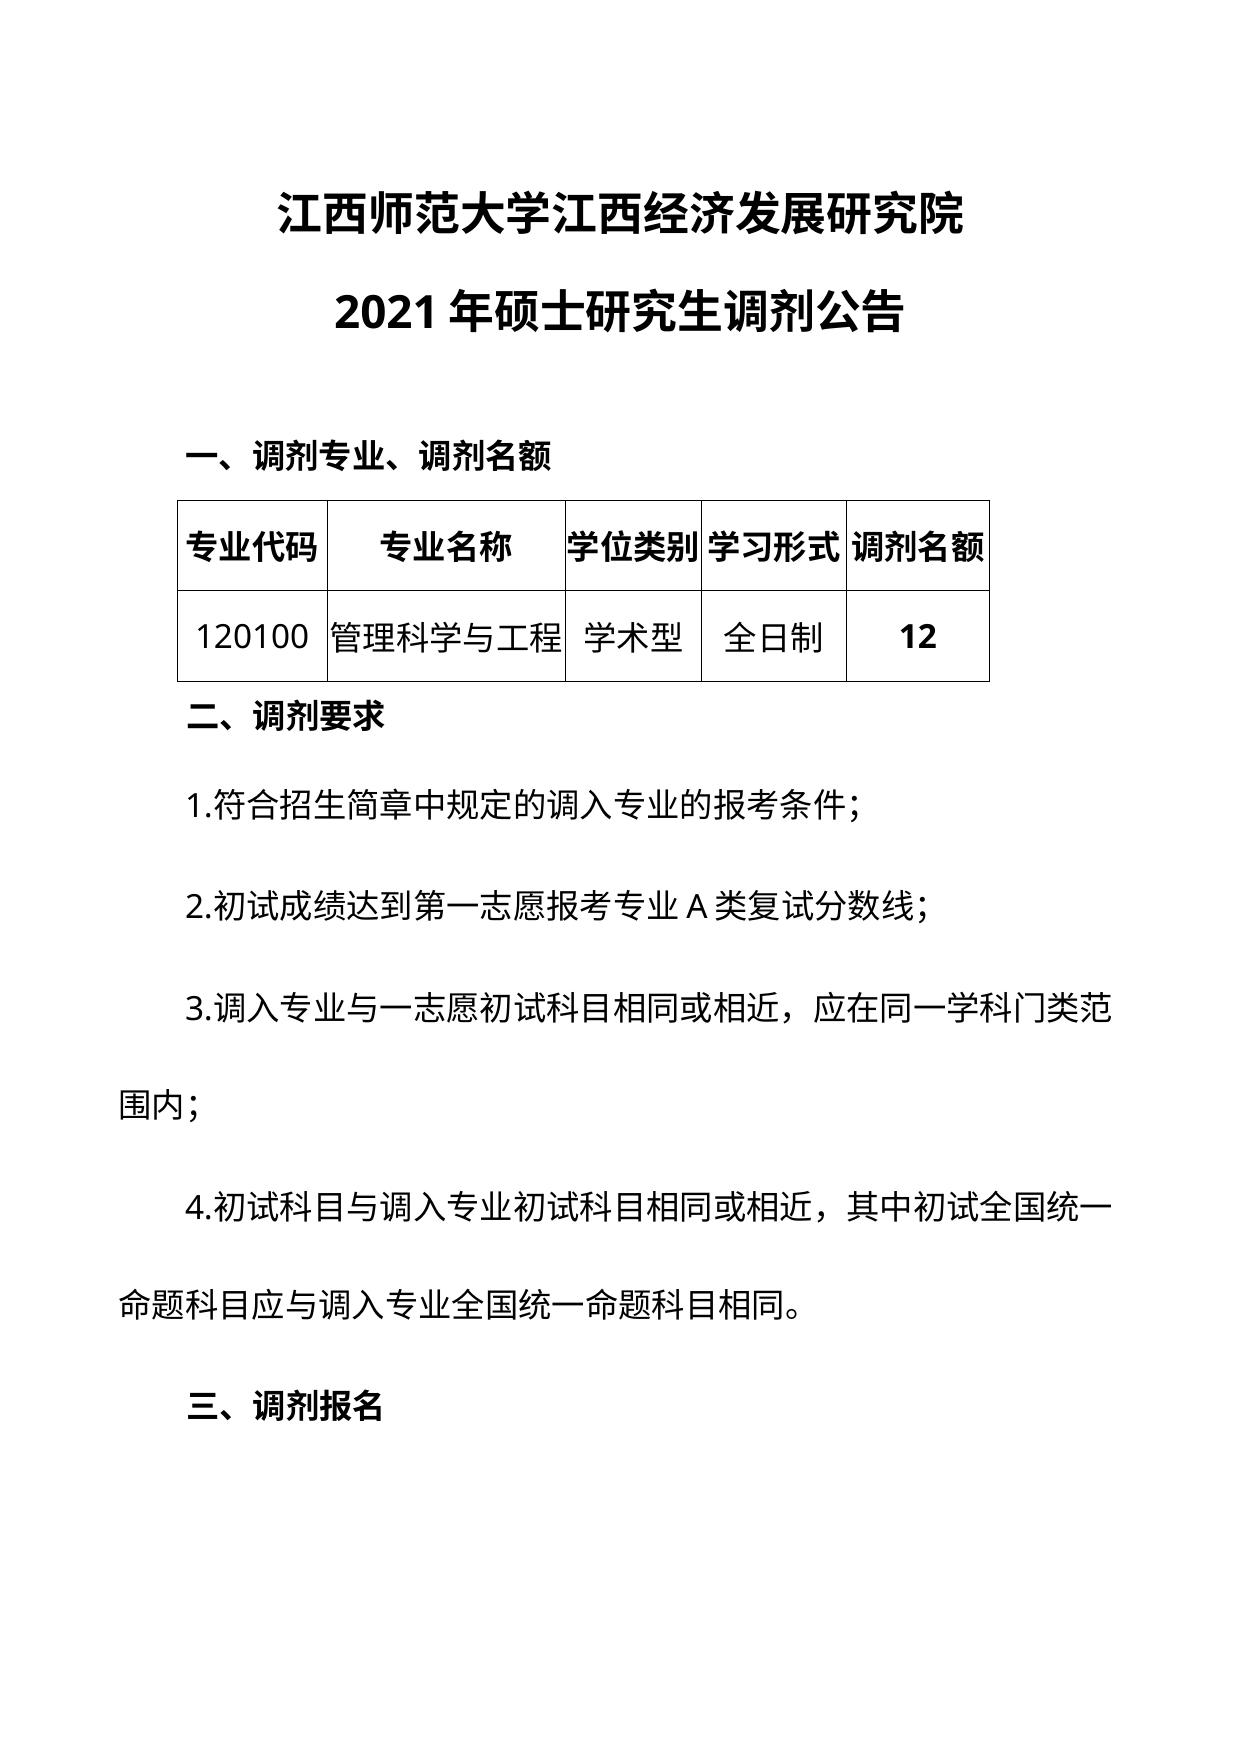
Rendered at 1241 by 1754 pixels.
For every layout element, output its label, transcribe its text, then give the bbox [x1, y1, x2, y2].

list 符合招生简章中规定的调入专业的报考条件； [118, 770, 1122, 835]
table_header 专业代码 [178, 501, 327, 590]
table_header 专业名称 [328, 501, 565, 590]
table_header 学位类别 [566, 501, 701, 590]
table_cell 学术型 [566, 591, 701, 681]
text 一、调剂专业、调剂名额 [118, 422, 1122, 487]
text 三、调剂报名 [118, 1372, 1122, 1437]
text 二、调剂要求 [118, 681, 1122, 746]
subtitle 江西师范大学江西经济发展研究院 [118, 162, 1122, 259]
table_cell 120100 [178, 591, 327, 681]
table_header 调剂名额 [847, 501, 989, 590]
list 初试成绩达到第一志愿报考专业A类复试分数线； [118, 872, 1122, 937]
list 调入专业与一志愿初试科目相同或相近，应在同一学科门类范围内； [118, 973, 1122, 1136]
table_header 学习形式 [702, 501, 846, 590]
list 初试科目与调入专业初试科目相同或相近，其中初试全国统一命题科目应与调入专业全国统一命题科目相同。 [118, 1172, 1122, 1335]
table_cell 管理科学与工程 [328, 591, 565, 681]
subtitle 2021年硕士研究生调剂公告 [118, 259, 1122, 357]
table_cell 12 [847, 591, 989, 681]
table_cell 全日制 [702, 591, 846, 681]
